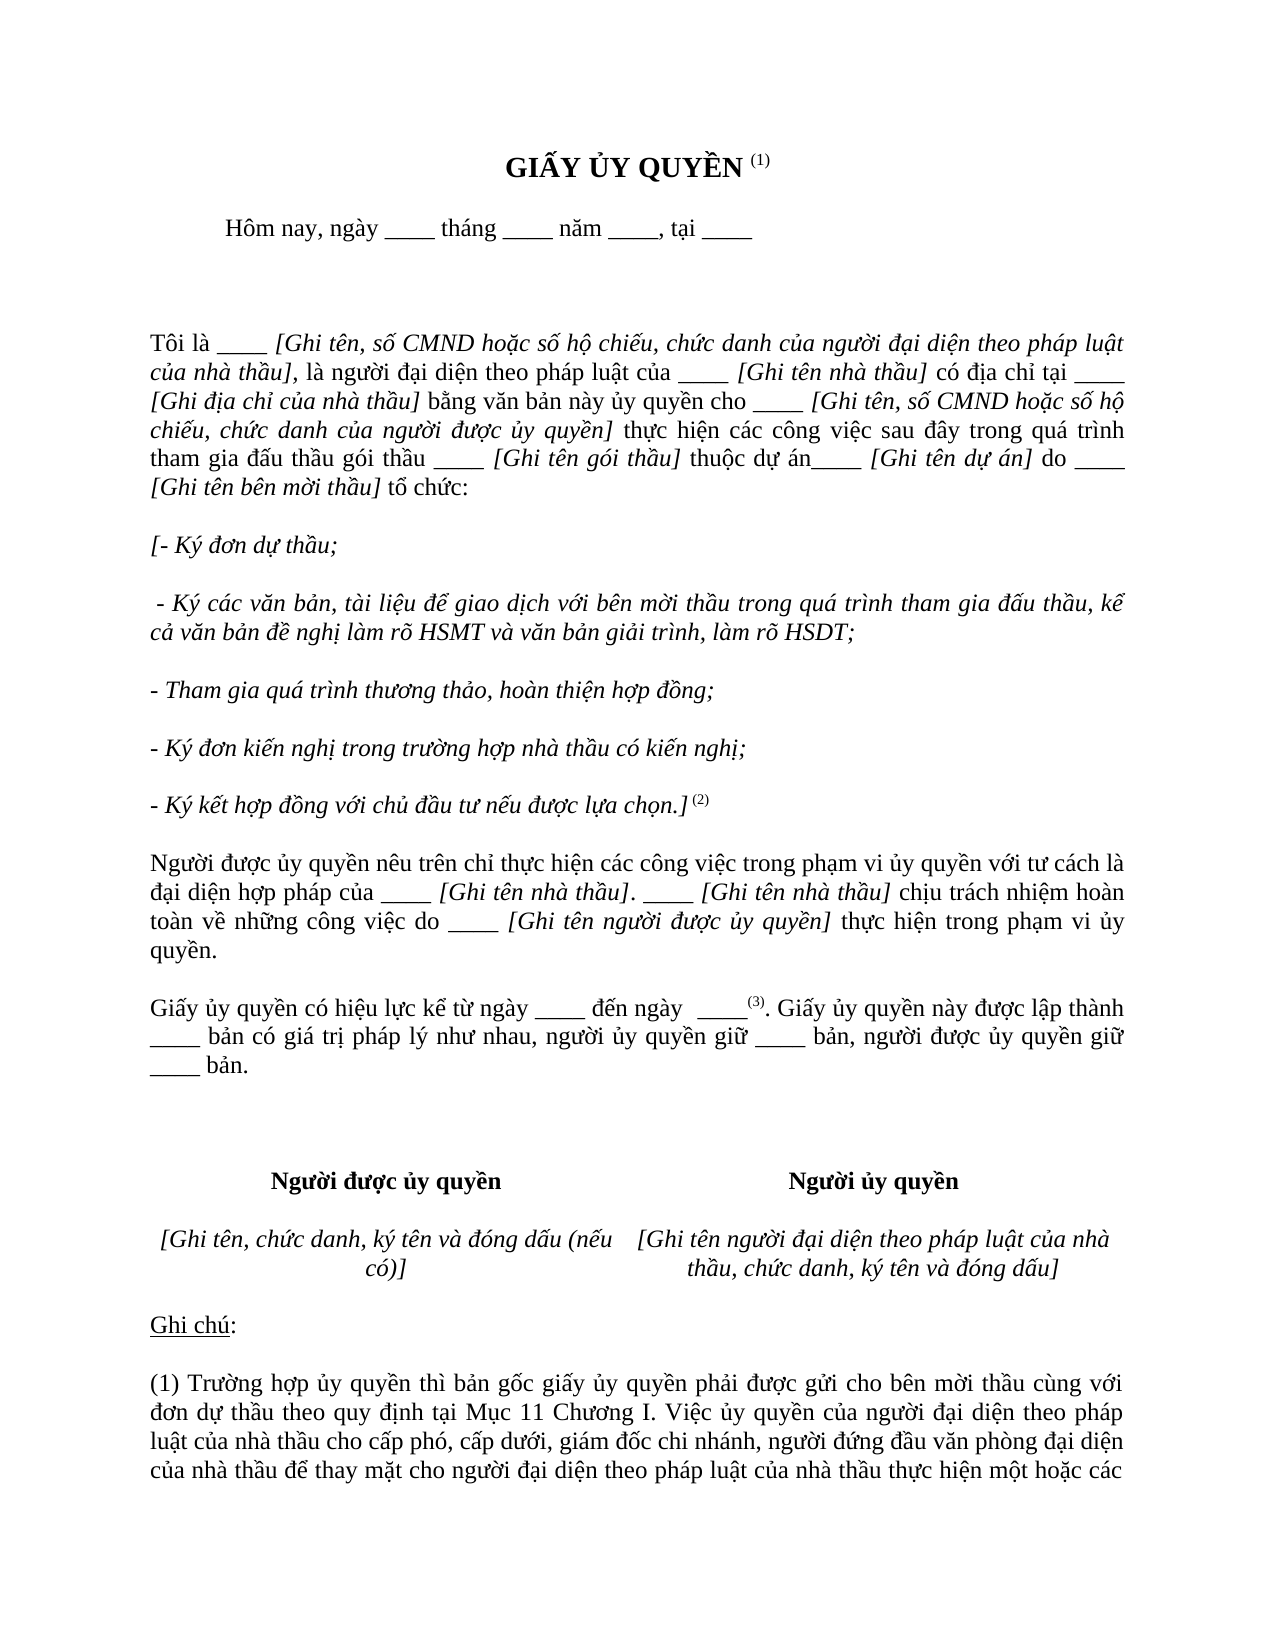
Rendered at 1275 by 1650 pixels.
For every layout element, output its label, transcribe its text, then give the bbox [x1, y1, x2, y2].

text Ghi chú: [150, 1311, 1125, 1339]
text - Ký các văn bản, tài liệu để giao dịch với bên mời thầu trong quá trình tham gia đấu thầu, kể cả văn bản đề nghị làm rõ HSMT và văn bản giải trình, làm rõ HSDT; [150, 588, 1125, 646]
text - Ký kết hợp đồng với chủ đầu tư nếu được lựa chọn.] (2) [150, 791, 1125, 819]
text GIẤY ỦY QUYỀN (1) [150, 150, 1125, 183]
text Người được ủy quyền nêu trên chỉ thực hiện các công việc trong phạm vi ủy quyền với tư cách là đại diện hợp pháp của ____ [Ghi tên nhà thầu]. ____ [Ghi tên nhà thầu] chịu trách nhiệm hoàn toàn về những công việc do ____ [Ghi tên người được ủy quyền] thực hiện trong phạm vi ủy quyền. [150, 848, 1125, 963]
text Giấy ủy quyền có hiệu lực kể từ ngày ____ đến ngày ____(3). Giấy ủy quyền này được lập thành ____ bản có giá trị pháp lý như nhau, người ủy quyền giữ ____ bản, người được ủy quyền giữ ____ bản. [150, 993, 1125, 1079]
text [150, 1368, 1125, 1483]
table_header Người được ủy quyền [Ghi tên, chức danh, ký tên và đóng dấu (nếu có)] [150, 1166, 622, 1281]
text - Ký đơn kiến nghị trong trường hợp nhà thầu có kiến nghị; [150, 733, 1125, 761]
text - Tham gia quá trình thương thảo, hoàn thiện hợp đồng; [150, 675, 1125, 703]
text [- Ký đơn dự thầu; [150, 530, 1125, 559]
text Tôi là ____ [Ghi tên, số CMND hoặc số hộ chiếu, chức danh của người đại diện theo pháp luật của nhà thầu], là người đại diện theo pháp luật của ____ [Ghi tên nhà thầu] có địa chỉ tại ____ [Ghi địa chỉ của nhà thầu] bằng văn bản này ủy quyền cho ____ [Ghi tên, số CMND hoặc số hộ chiếu, chức danh của người được ủy quyền] thực hiện các công việc sau đây trong quá trình tham gia đấu thầu gói thầu ____ [Ghi tên gói thầu] thuộc dự án____ [Ghi tên dự án] do ____ [Ghi tên bên mời thầu] tổ chức: [150, 328, 1125, 501]
table_header Người ủy quyền [Ghi tên người đại diện theo pháp luật của nhà thầu, chức danh, ký tên và đóng dấu] [622, 1166, 1125, 1281]
text Hôm nay, ngày ____ tháng ____ năm ____, tại ____ [150, 213, 1125, 241]
